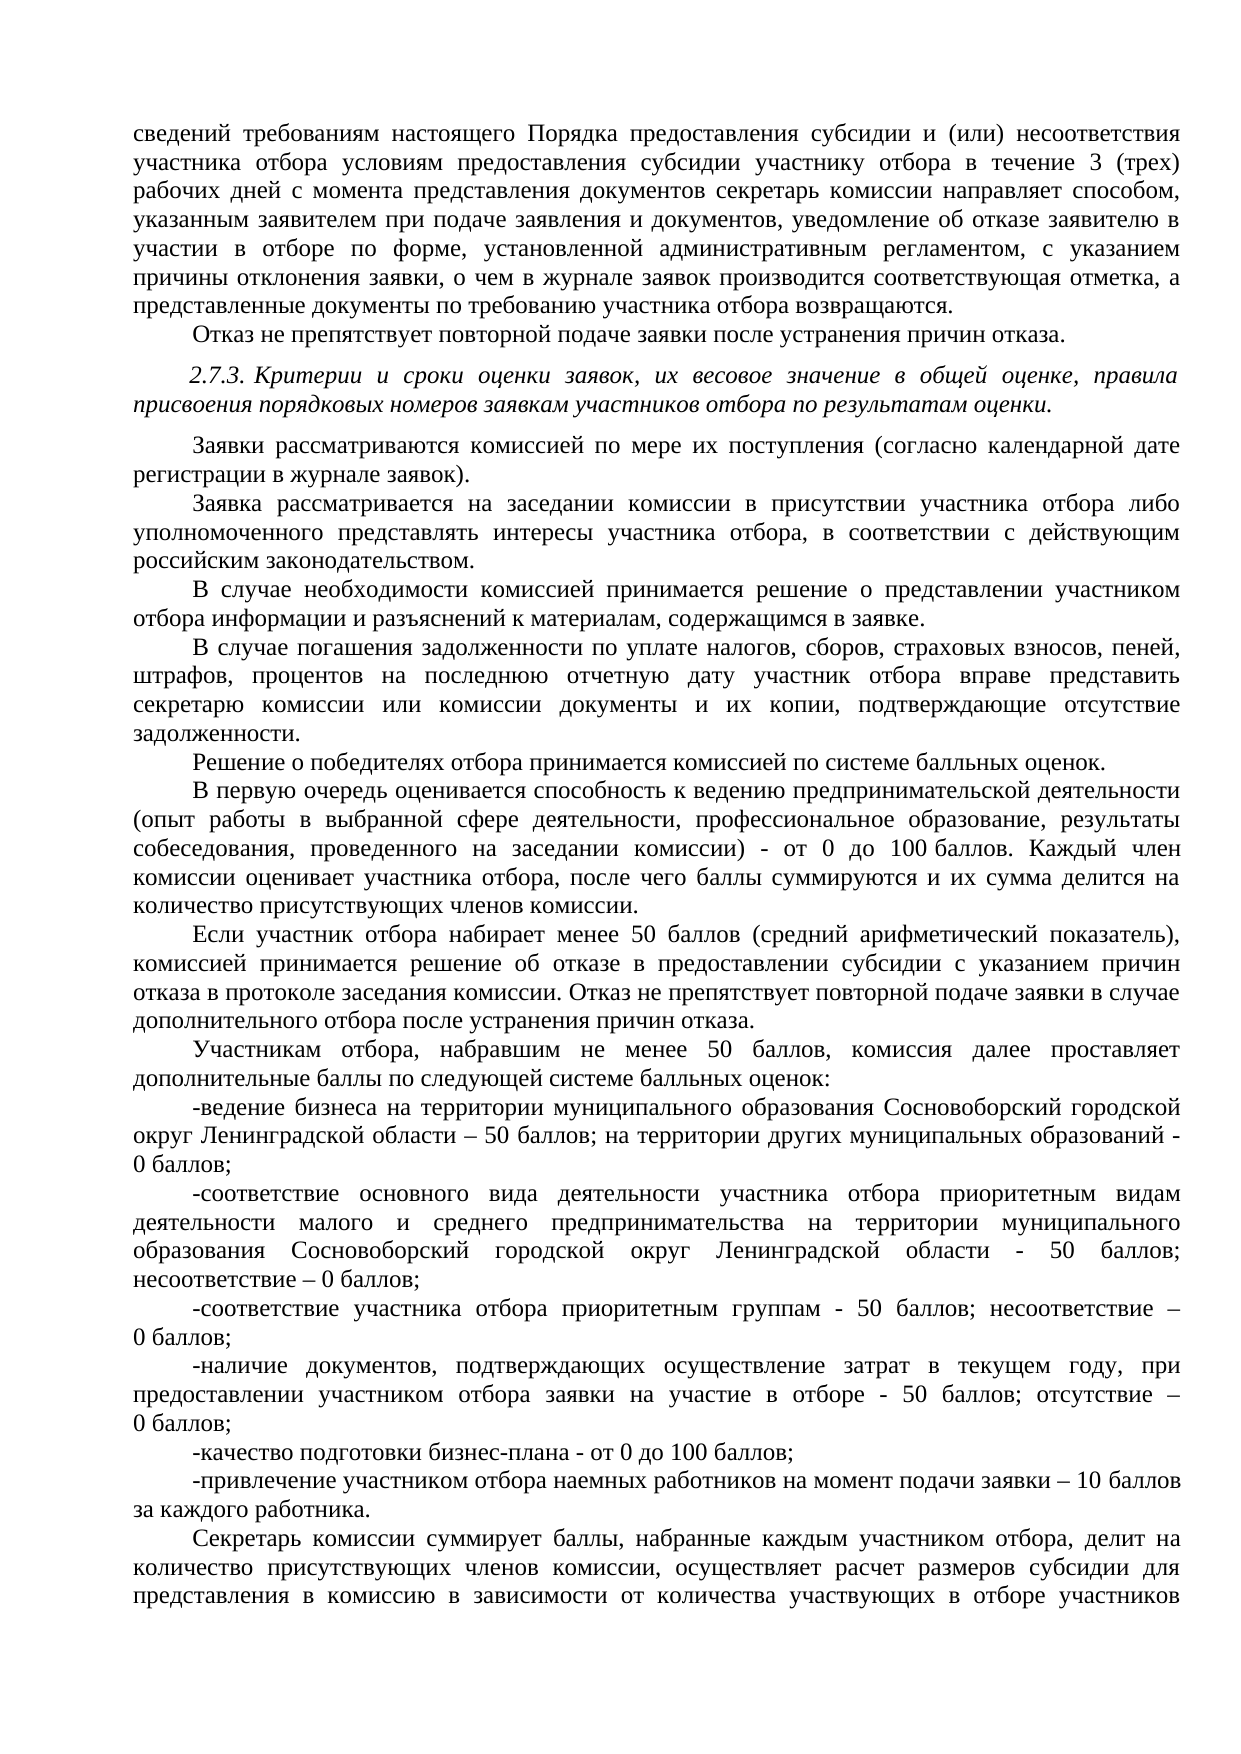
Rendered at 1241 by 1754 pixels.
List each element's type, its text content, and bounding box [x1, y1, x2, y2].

text -привлечение участником отбора наемных работников на момент подачи заявки – 10 баллов за каждого работника. [133, 1466, 1181, 1523]
text -соответствие основного вида деятельности участника отбора приоритетным видам деятельности малого и среднего предпринимательства на территории муниципального образования Сосновоборский городской округ Ленинградской области - 50 баллов; несоответствие – 0 баллов; [133, 1178, 1181, 1293]
text -наличие документов, подтверждающих осуществление затрат в текущем году, при предоставлении участником отбора заявки на участие в отборе - 50 баллов; отсутствие – 0 баллов; [133, 1351, 1181, 1437]
text Решение о победителях отбора принимается комиссией по системе балльных оценок. [133, 747, 1181, 776]
text Если участник отбора набирает менее 50 баллов (средний арифметический показатель), комиссией принимается решение об отказе в предоставлении субсидии с указанием причин отказа в протоколе заседания комиссии. Отказ не препятствует повторной подаче заявки в случае дополнительного отбора после устранения причин отказа. [133, 919, 1181, 1034]
text -соответствие участника отбора приоритетным группам - 50 баллов; несоответствие – 0 баллов; [133, 1293, 1181, 1351]
text Участникам отбора, набравшим не менее 50 баллов, комиссия далее проставляет дополнительные баллы по следующей системе балльных оценок: [133, 1034, 1181, 1092]
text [133, 1523, 1181, 1609]
text Заявки рассматриваются комиссией по мере их поступления (согласно календарной дате регистрации в журнале заявок). [133, 431, 1181, 488]
text Отказ не препятствует повторной подаче заявки после устранения причин отказа. [133, 319, 1181, 348]
text В случае необходимости комиссией принимается решение о представлении участником отбора информации и разъяснений к материалам, содержащимся в заявке. [133, 574, 1181, 632]
text Заявка рассматривается на заседании комиссии в присутствии участника отбора либо уполномоченного представлять интересы участника отбора, в соответствии с действующим российским законодательством. [133, 488, 1181, 574]
text -ведение бизнеса на территории муниципального образования Сосновоборский городской округ Ленинградской области – 50 баллов; на территории других муниципальных образований - 0 баллов; [133, 1092, 1181, 1178]
text В первую очередь оценивается способность к ведению предпринимательской деятельности (опыт работы в выбранной сфере деятельности, профессиональное образование, результаты собеседования, проведенного на заседании комиссии) - от 0 до 100 баллов. Каждый член комиссии оценивает участника отбора, после чего баллы суммируются и их сумма делится на количество присутствующих членов комиссии. [133, 776, 1181, 919]
text -качество подготовки бизнес-плана - от 0 до 100 баллов; [133, 1437, 1181, 1466]
text В случае погашения задолженности по уплате налогов, сборов, страховых взносов, пеней, штрафов, процентов на последнюю отчетную дату участник отбора вправе представить секретарю комиссии или комиссии документы и их копии, подтверждающие отсутствие задолженности. [133, 632, 1181, 747]
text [133, 118, 1181, 319]
text 2.7.3. Критерии и сроки оценки заявок, их весовое значение в общей оценке, правила присвоения порядковых номеров заявкам участников отбора по результатам оценки. [133, 361, 1181, 418]
